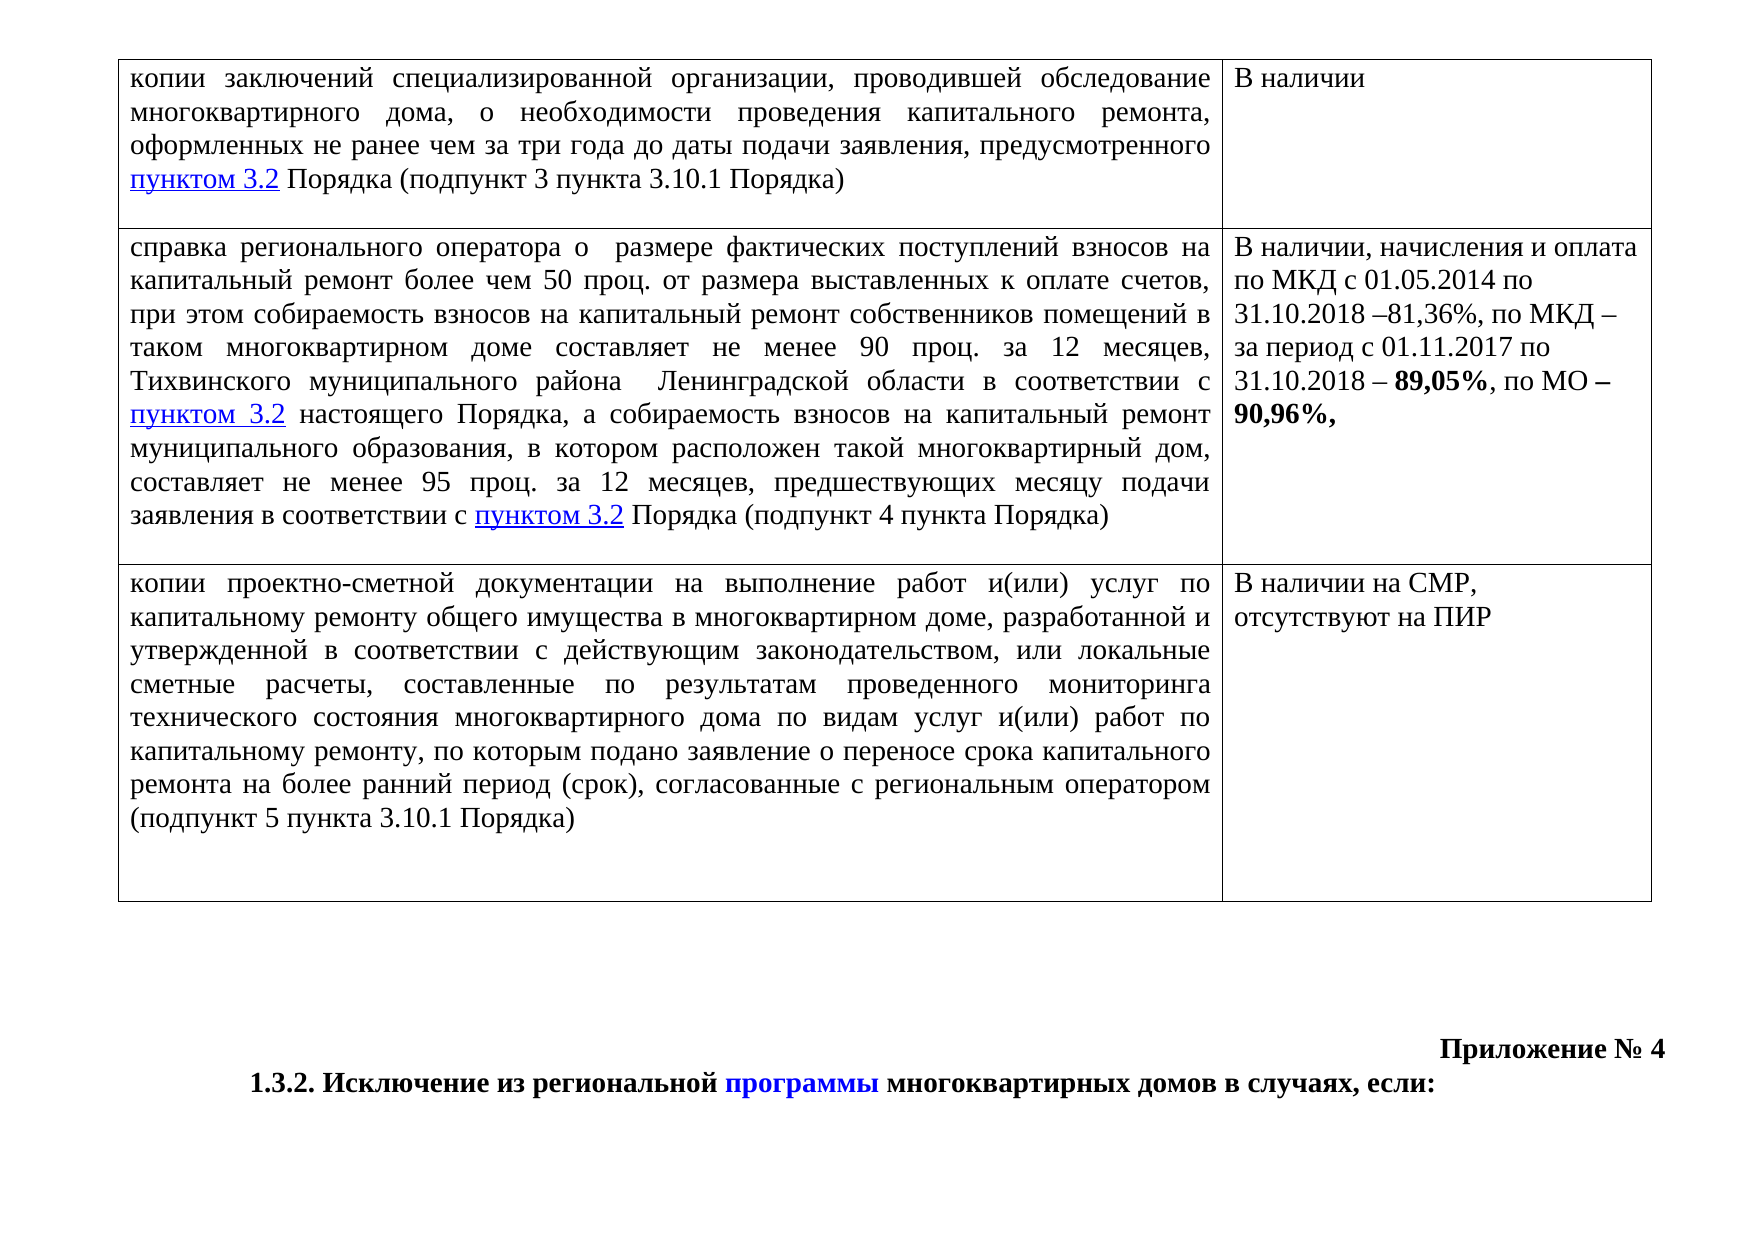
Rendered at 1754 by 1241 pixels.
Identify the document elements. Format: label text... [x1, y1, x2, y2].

table_cell копии проектно-сметной документации на выполнение работ и(или) услуг по капитальному ремонту общего имущества в многоквартирном доме, разработанной и утвержденной в соответствии с действующим законодательством, или локальные сметные расчеты, составленные по результатам проведенного мониторинга технического состояния многоквартирного дома по видам услуг и(или) работ по капитальному ремонту, по которым подано заявление о переносе срока капитального ремонта на более ранний период (срок), согласованные с региональным оператором (подпункт 5 пункта 3.10.1 Порядка) [119, 565, 1222, 901]
table_cell справка регионального оператора о размере фактических поступлений взносов на капитальный ремонт более чем 50 проц. от размера выставленных к оплате счетов, при этом собираемость взносов на капитальный ремонт собственников помещений в таком многоквартирном доме составляет не менее 90 проц. за 12 месяцев, Тихвинского муниципального района Ленинградской области в соответствии с пунктом 3.2 настоящего Порядка, а собираемость взносов на капитальный ремонт муниципального образования, в котором расположен такой многоквартирный дом, составляет не менее 95 проц. за 12 месяцев, предшествующих месяцу подачи заявления в соответствии с пунктом 3.2 Порядка (подпункт 4 пункта Порядка) [119, 229, 1222, 564]
table_cell В наличии на СМР, отсутствуют на ПИР [1223, 565, 1651, 901]
table_cell В наличии [1223, 60, 1651, 228]
text 1.3.2. Исключение из региональной программы многоквартирных домов в случаях, если: [193, 1065, 1665, 1098]
text Приложение № 4 [193, 1031, 1665, 1065]
table_cell копии заключений специализированной организации, проводившей обследование многоквартирного дома, о необходимости проведения капитального ремонта, оформленных не ранее чем за три года до даты подачи заявления, предусмотренного пунктом 3.2 Порядка (подпункт 3 пункта 3.10.1 Порядка) [119, 60, 1222, 228]
table_cell В наличии, начисления и оплата по МКД с 01.05.2014 по 31.10.2018 –81,36%, по МКД – за период с 01.11.2017 по 31.10.2018 – 89,05%, по МО – 90,96%, [1223, 229, 1651, 564]
